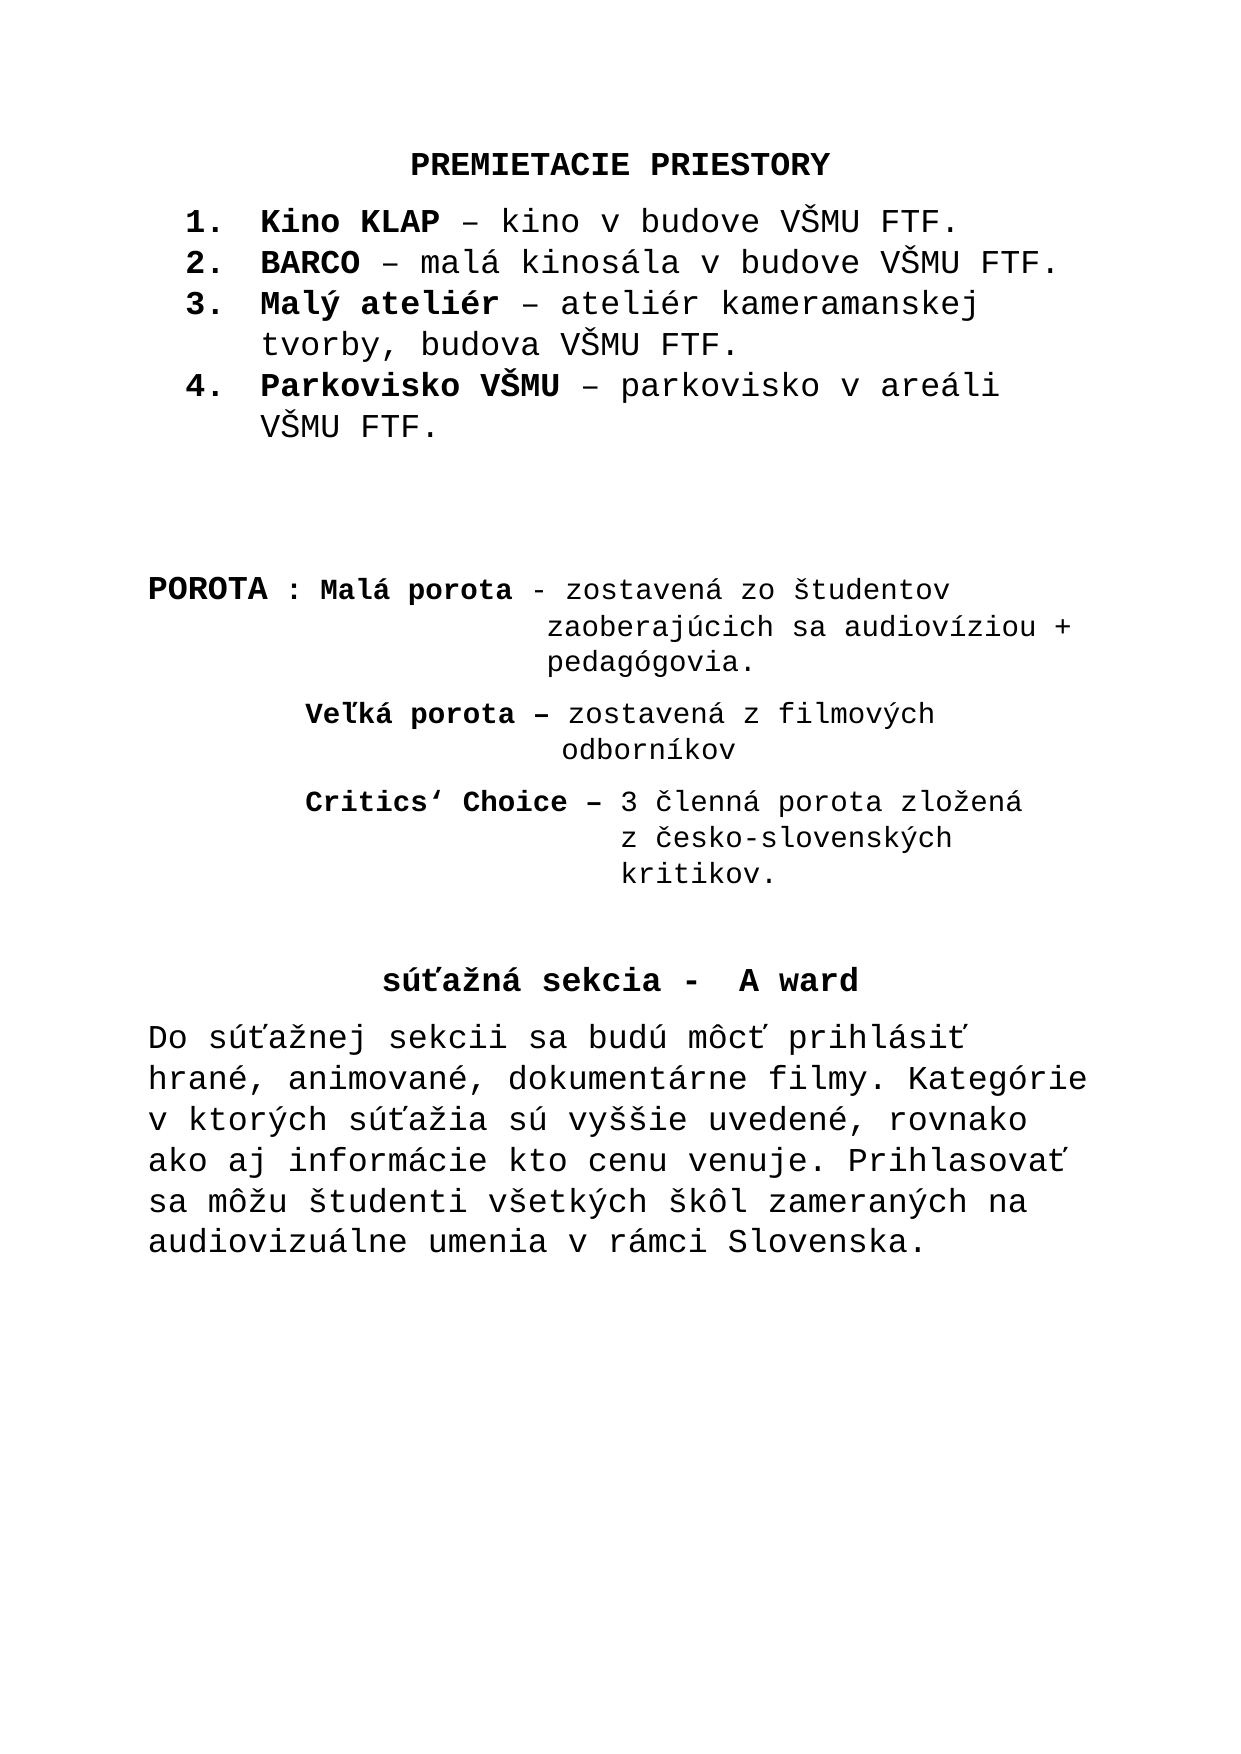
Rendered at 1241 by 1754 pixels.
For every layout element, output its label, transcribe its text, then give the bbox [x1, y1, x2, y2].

text PREMIETACIE PRIESTORY [148, 148, 1093, 185]
list Parkovisko VŠMU – parkovisko v areáli VŠMU FTF. [185, 368, 1093, 447]
text Veľká porota – zostavená z filmových odborníkov [148, 700, 1093, 768]
text POROTA : Malá porota - zostavená zo študentov zaoberajúcich sa audiovíziou + pedagógovia. [148, 571, 1093, 680]
text súťažná sekcia - A ward [148, 963, 1093, 1001]
list BARCO – malá kinosála v budove VŠMU FTF. [185, 246, 1093, 284]
list Malý ateliér – ateliér kameramanskej tvorby, budova VŠMU FTF. [185, 287, 1093, 365]
text Do súťažnej sekcii sa budú môcť prihlásiť hrané, animované, dokumentárne filmy. Kategórie v ktorých súťažia sú vyššie uvedené, rovnako ako aj informácie kto cenu venuje. Prihlasovať sa môžu študenti všetkých škôl zameraných na audiovizuálne umenia v rámci Slovenska. [148, 1021, 1093, 1263]
text Critics‘ Choice – 3 členná porota zložená z česko-slovenských kritikov. [148, 788, 1093, 892]
list Kino KLAP – kino v budove VŠMU FTF. [185, 205, 1093, 243]
